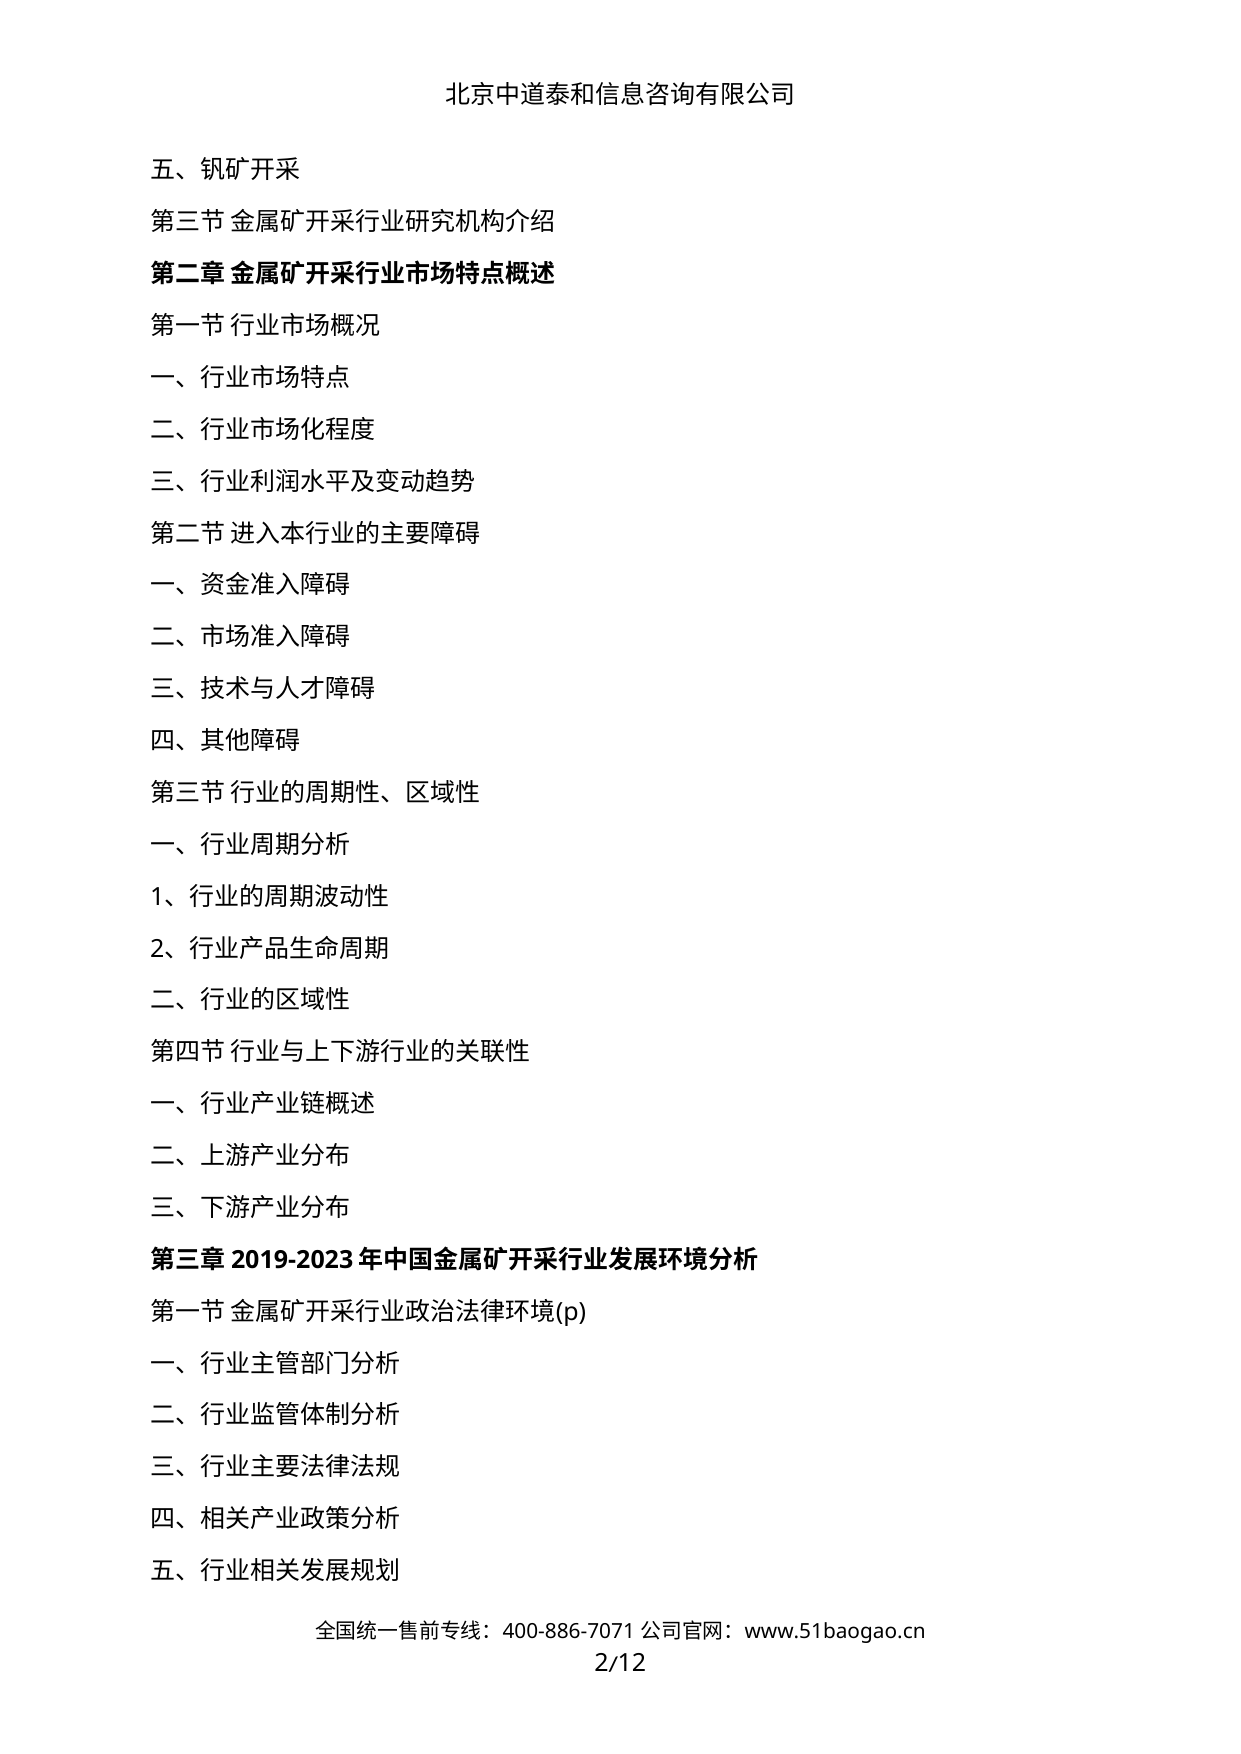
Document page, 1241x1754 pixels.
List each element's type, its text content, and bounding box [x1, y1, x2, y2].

text 二、市场准入障碍 [150, 617, 1090, 653]
text 三、行业主要法律法规 [150, 1447, 1090, 1483]
text 五、行业相关发展规划 [150, 1551, 1090, 1587]
text 第一节 金属矿开采行业政治法律环境(p) [150, 1291, 1090, 1327]
text 二、行业监管体制分析 [150, 1395, 1090, 1431]
text 1、行业的周期波动性 [150, 876, 1090, 912]
text 三、行业利润水平及变动趋势 [150, 461, 1090, 497]
text 第二章 金属矿开采行业市场特点概述 [150, 254, 1090, 290]
text 三、技术与人才障碍 [150, 669, 1090, 705]
text 第三节 行业的周期性、区域性 [150, 772, 1090, 809]
text 一、资金准入障碍 [150, 565, 1090, 601]
text 一、行业市场特点 [150, 357, 1090, 394]
text 五、钒矿开采 [150, 150, 1090, 186]
text 第二节 进入本行业的主要障碍 [150, 513, 1090, 549]
text 一、行业产业链概述 [150, 1084, 1090, 1120]
text 四、其他障碍 [150, 721, 1090, 757]
text 二、上游产业分布 [150, 1136, 1090, 1172]
text 第三章 2019-2023年中国金属矿开采行业发展环境分析 [150, 1239, 1090, 1276]
text 第一节 行业市场概况 [150, 306, 1090, 342]
text 二、行业的区域性 [150, 980, 1090, 1016]
text 第三节 金属矿开采行业研究机构介绍 [150, 202, 1090, 238]
text 四、相关产业政策分析 [150, 1499, 1090, 1535]
text 2、行业产品生命周期 [150, 928, 1090, 964]
text 三、下游产业分布 [150, 1187, 1090, 1224]
text 第四节 行业与上下游行业的关联性 [150, 1032, 1090, 1068]
text 二、行业市场化程度 [150, 409, 1090, 446]
text 一、行业周期分析 [150, 824, 1090, 861]
text 一、行业主管部门分析 [150, 1343, 1090, 1379]
